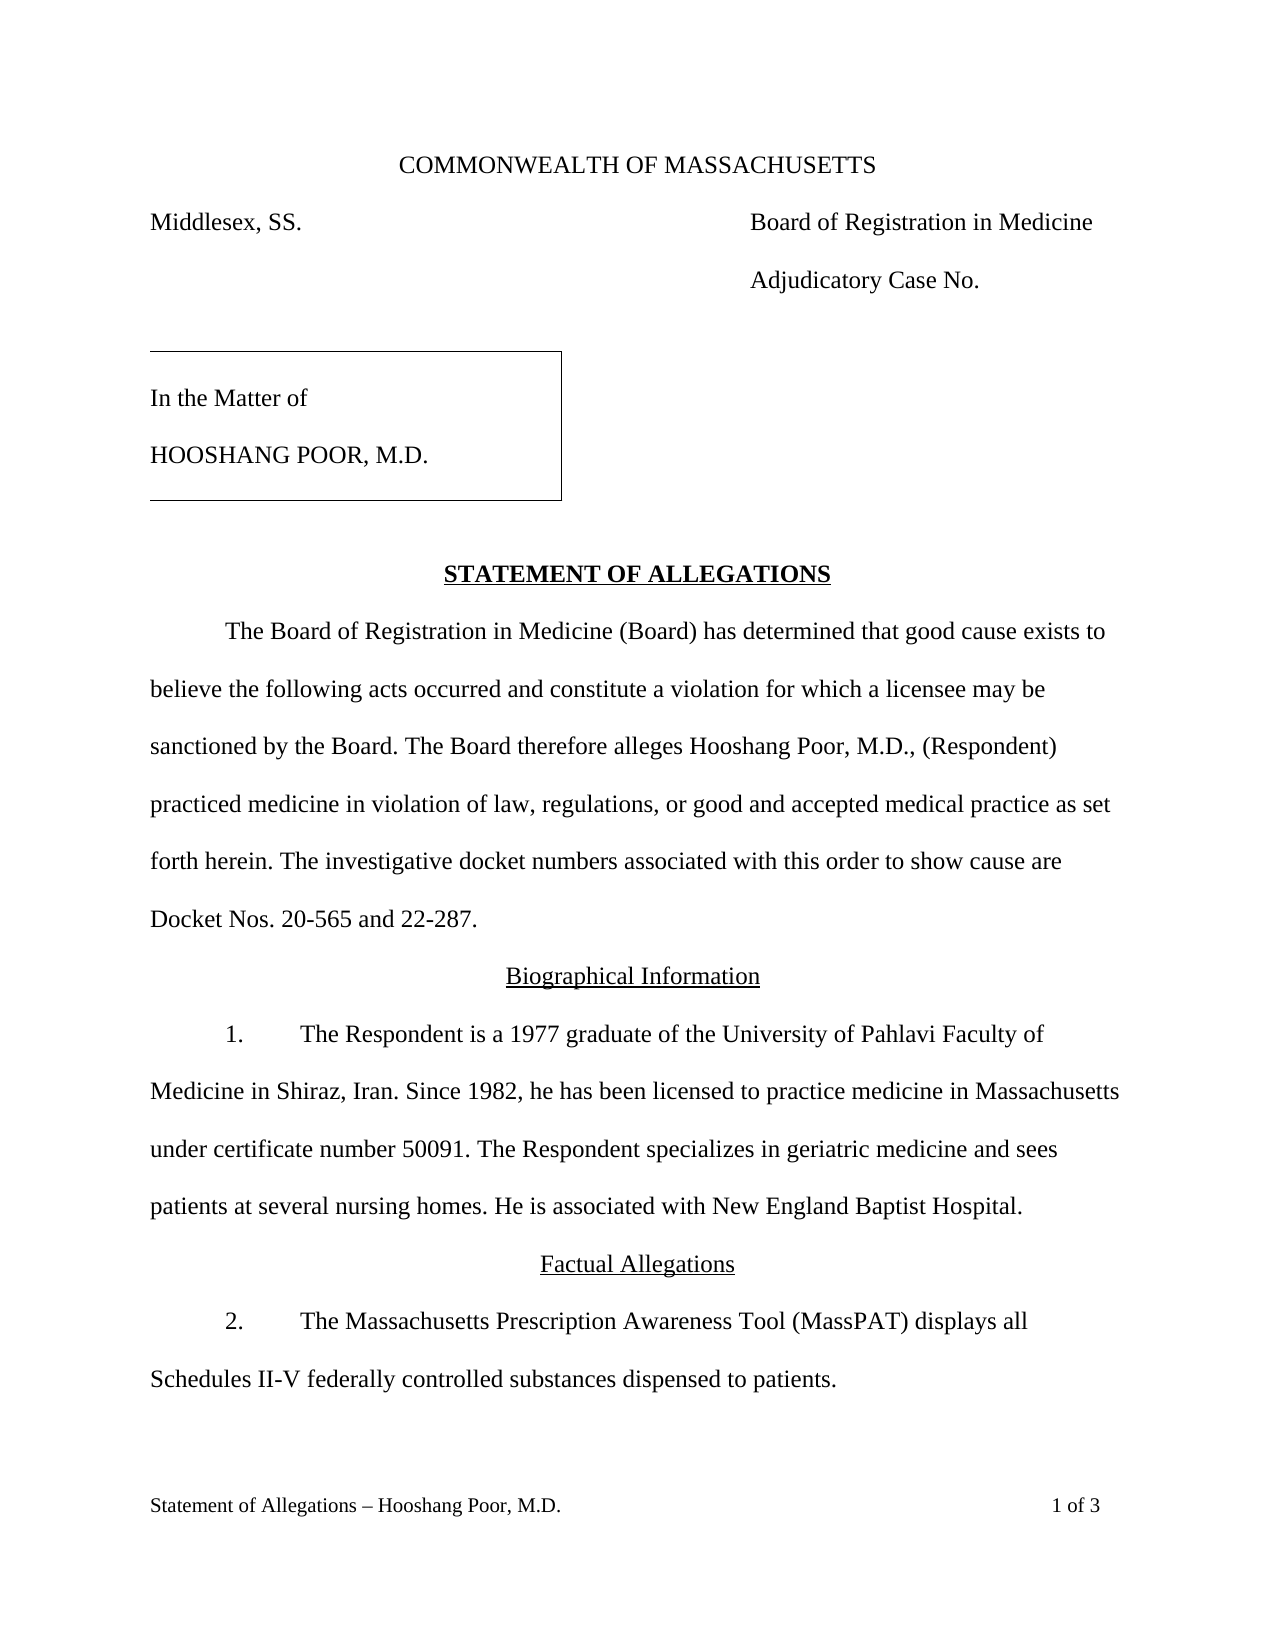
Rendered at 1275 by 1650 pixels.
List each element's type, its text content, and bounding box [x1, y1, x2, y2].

list The Massachusetts Prescription Awareness Tool (MassPAT) displays all Schedules II-V federally controlled substances dispensed to patients. [150, 1306, 1125, 1392]
text Middlesex, SS. Board of Registration in Medicine [150, 207, 1125, 236]
text HOOSHANG POOR, M.D. [150, 437, 561, 469]
subtitle Biographical Information [150, 961, 1116, 990]
text Factual Allegations [150, 1249, 1125, 1277]
text Adjudicatory Case No. [150, 265, 1125, 294]
list The Respondent is a 1977 graduate of the University of Pahlavi Faculty of Medicine in Shiraz, Iran. Since 1982, he has been licensed to practice medicine in Massachusetts under certificate number 50091. The Respondent specializes in geriatric medicine and sees patients at several nursing homes. He is associated with New England Baptist Hospital. [150, 1019, 1125, 1220]
text STATEMENT OF ALLEGATIONS [150, 559, 1125, 587]
text The Board of Registration in Medicine (Board) has determined that good cause exists to believe the following acts occurred and constitute a violation for which a licensee may be sanctioned by the Board. The Board therefore alleges Hooshang Poor, M.D., (Respondent) practiced medicine in violation of law, regulations, or good and accepted medical practice as set forth herein. The investigative docket numbers associated with this order to show cause are Docket Nos. 20-565 and 22-287. [150, 616, 1125, 932]
text In the Matter of [150, 380, 561, 412]
